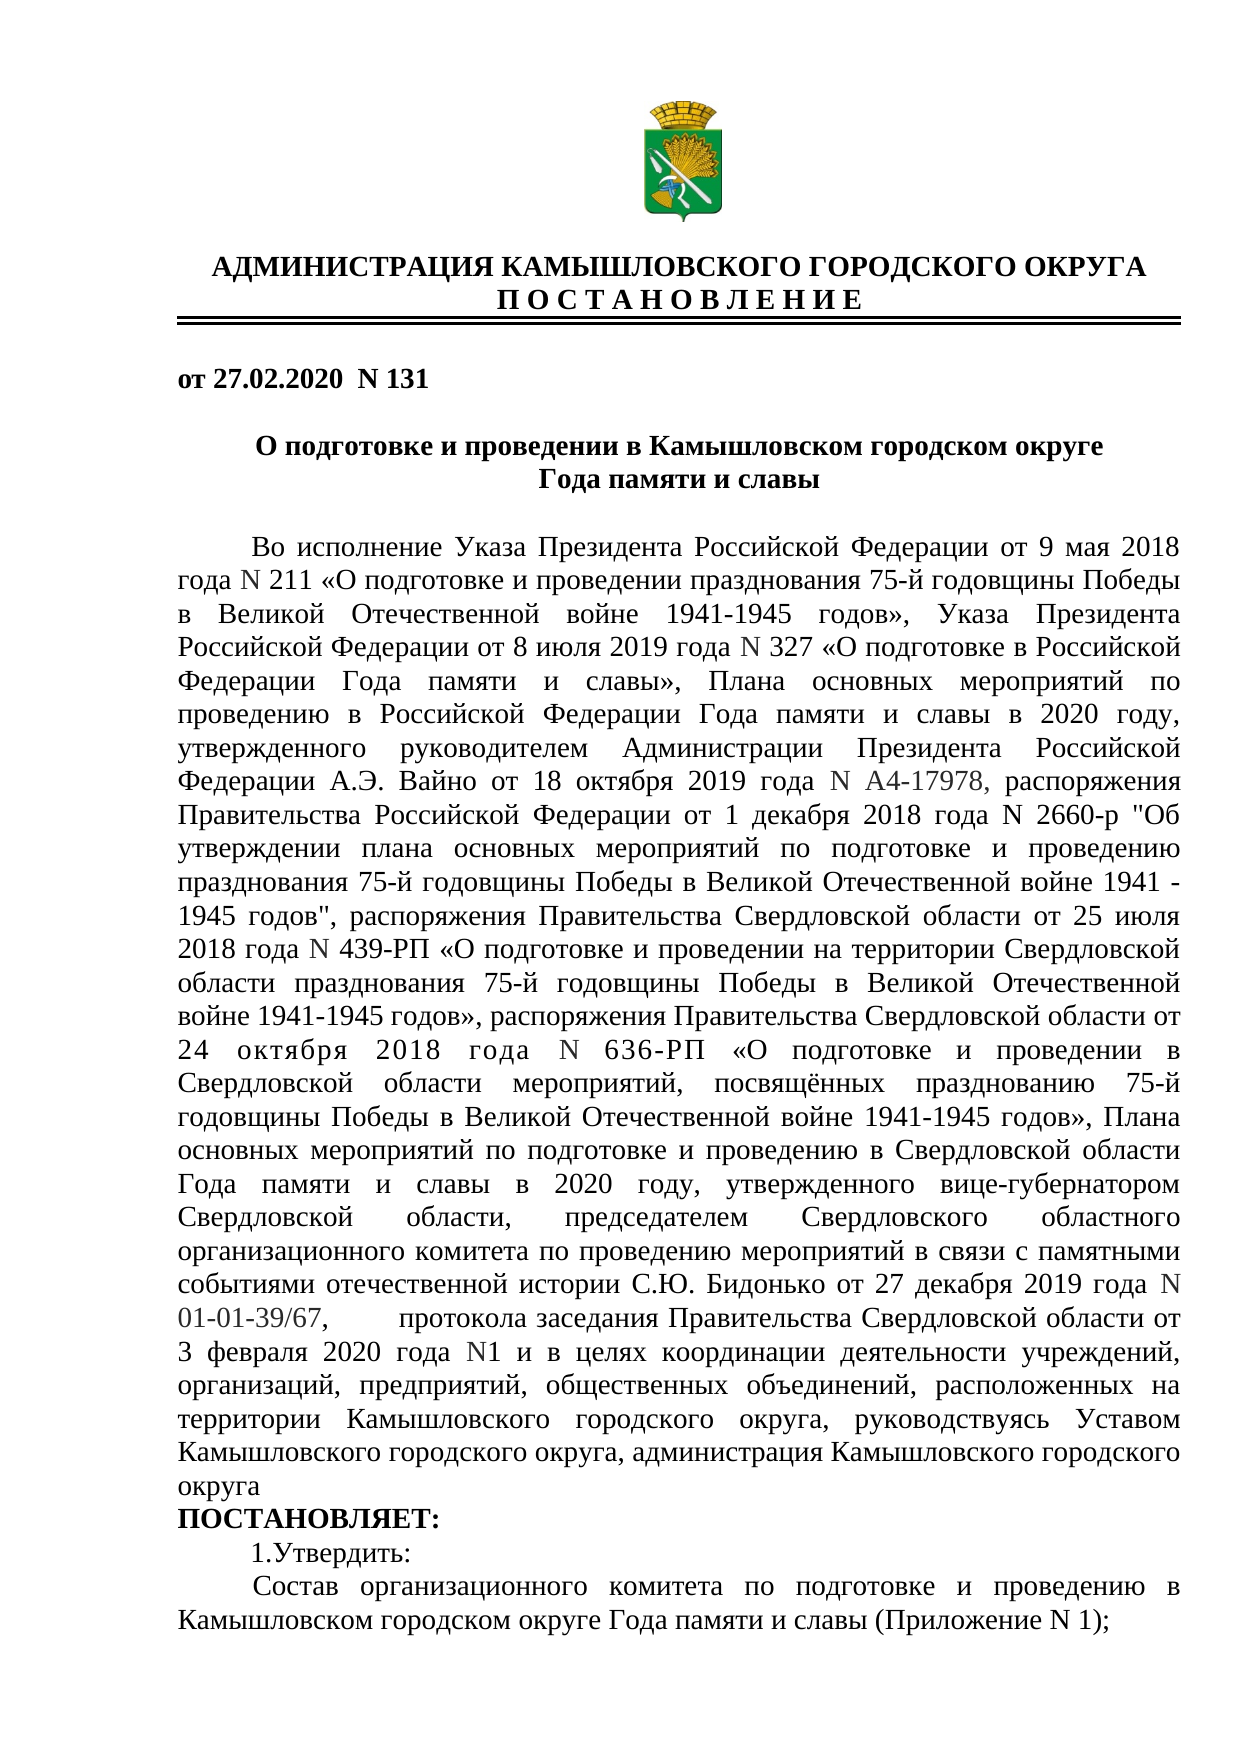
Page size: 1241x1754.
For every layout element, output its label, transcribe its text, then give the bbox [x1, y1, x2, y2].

text Состав организационного комитета по подготовке и проведению в Камышловском городском округе Года памяти и славы (Приложение N 1); [177, 1568, 1181, 1636]
text 1.Утвердить: [177, 1535, 1181, 1568]
text от 27.02.2020 N 131 [177, 361, 1181, 394]
text АДМИНИСТРАЦИЯ КАМЫШЛОВСКОГО ГОРОДСКОГО ОКРУГА [177, 249, 1181, 282]
text П О С Т А Н О В Л Е Н И Е [177, 282, 1181, 316]
text ПОСТАНОВЛЯЕТ: [177, 1501, 1181, 1535]
text Во исполнение Указа Президента Российской Федерации от 9 мая 2018 года N 211 «О подготовке и проведении празднования 75-й годовщины Победы в Великой Отечественной войне 1941-1945 годов», Указа Президента Российской Федерации от 8 июля 2019 года N 327 «О подготовке в Российской Федерации Года памяти и славы», Плана основных мероприятий по проведению в Российской Федерации Года памяти и славы в 2020 году, утвержденного руководителем Администрации Президента Российской Федерации А.Э. Вайно от 18 октября 2019 года N А4-17978, распоряжения Правительства Российской Федерации от 1 декабря 2018 года N 2660-р "Об утверждении плана основных мероприятий по подготовке и проведению празднования 75-й годовщины Победы в Великой Отечественной войне 1941 - 1945 годов", распоряжения Правительства Свердловской области от 25 июля 2018 года N 439-РП «О подготовке и проведении на территории Свердловской области празднования 75-й годовщины Победы в Великой Отечественной войне 1941-1945 годов», распоряжения Правительства Свердловской области от 24 октября 2018 года N 636-РП «О подготовке и проведении в Свердловской области мероприятий, посвящённых празднованию 75-й годовщины Победы в Великой Отечественной войне 1941-1945 годов», Плана основных мероприятий по подготовке и проведению в Свердловской области Года памяти и славы в 2020 году, утвержденного вице-губернатором Свердловской области, председателем Свердловского областного организационного комитета по проведению мероприятий в связи с памятными событиями отечественной истории С.Ю. Бидонько от 27 декабря 2019 года N 01-01-39/67, протокола заседания Правительства Свердловской области от 3 февраля 2020 года N1 и в целях координации деятельности учреждений, организаций, предприятий, общественных объединений, расположенных на территории Камышловского городского округа, руководствуясь Уставом Камышловского городского округа, администрация Камышловского городского округа [177, 529, 1181, 1501]
picture [644, 101, 722, 222]
text О подготовке и проведении в Камышловском городском округе [177, 428, 1181, 462]
text Года памяти и славы [177, 462, 1181, 495]
